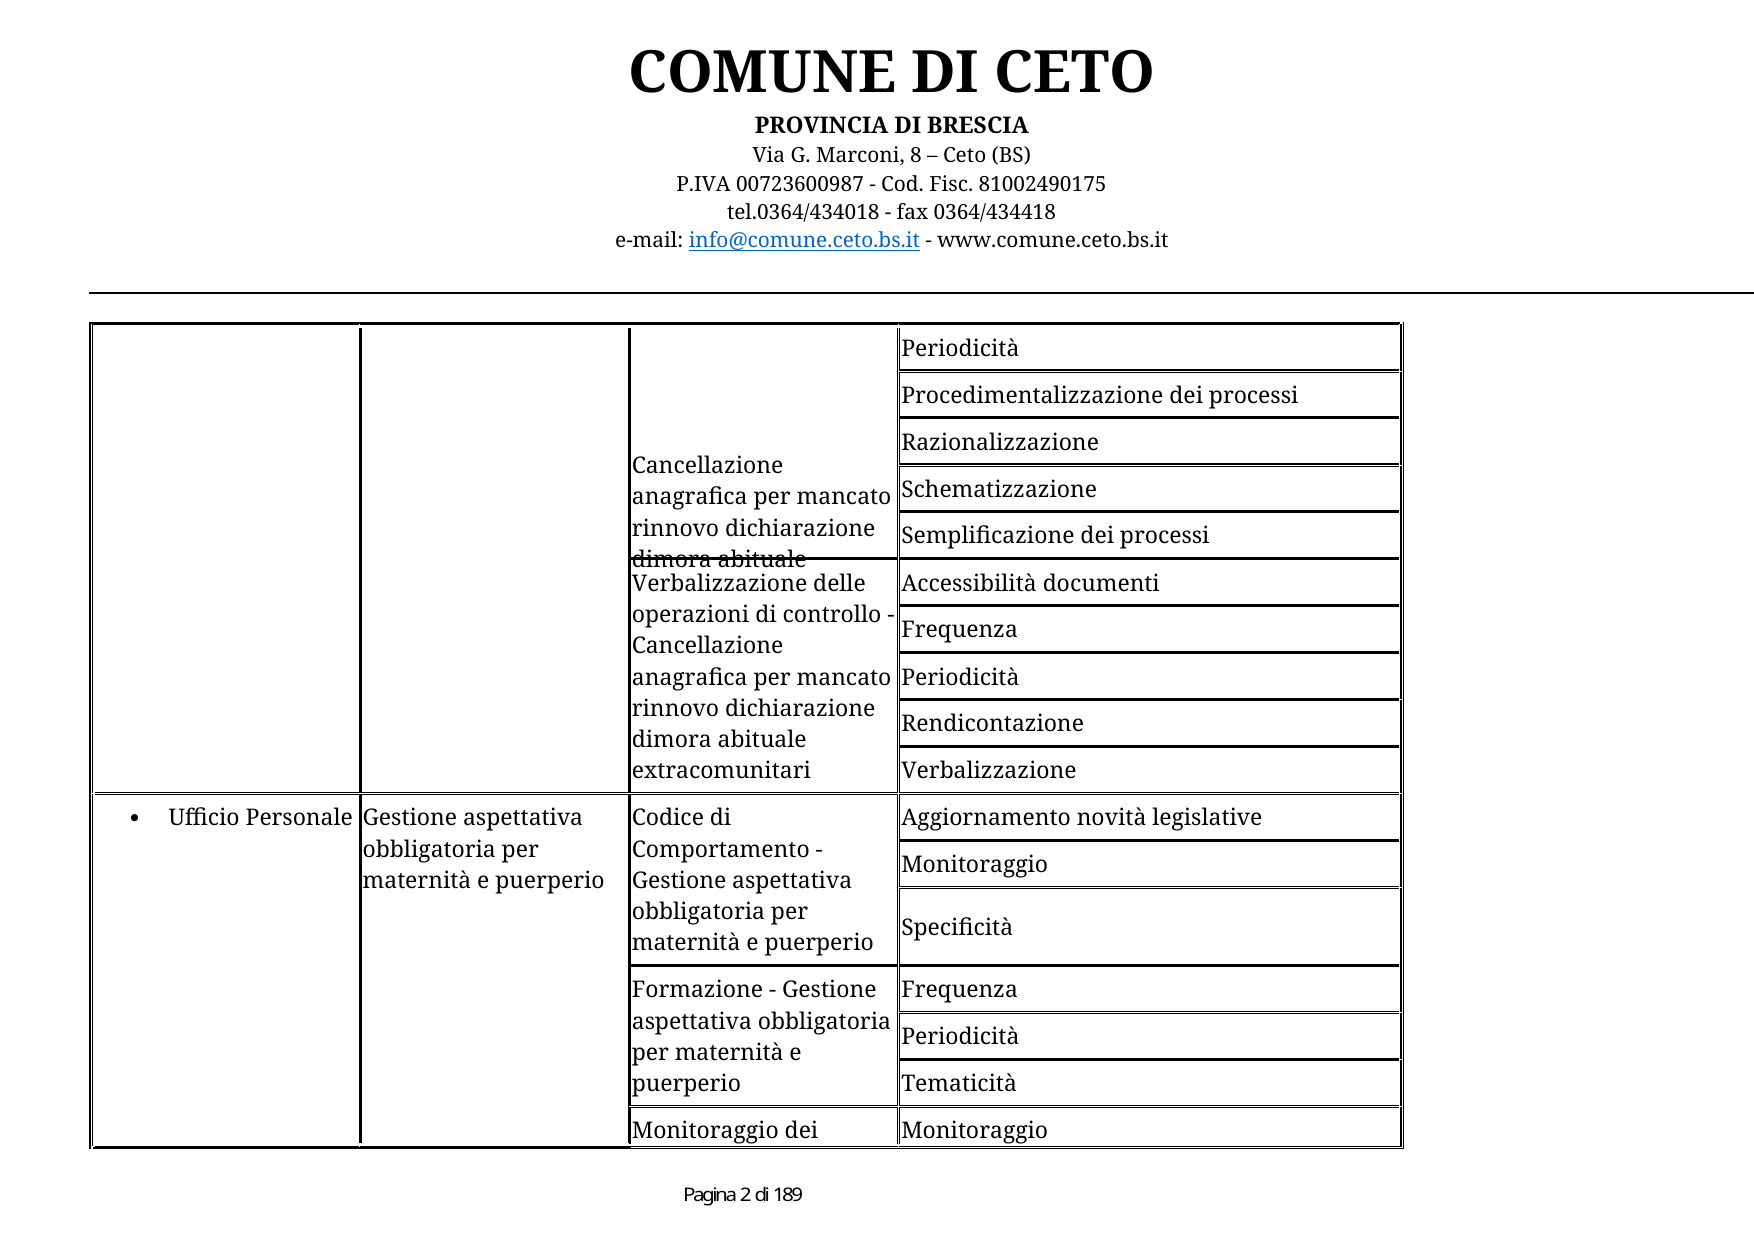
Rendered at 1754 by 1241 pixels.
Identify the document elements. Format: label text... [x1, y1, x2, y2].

table_cell Frequenza [900, 604, 1400, 651]
table_cell Verbalizzazione delle operazioni di controllo - Cancellazione anagrafica per mancato rinnovo dichiarazione dimora abituale extracomunitari [631, 560, 897, 792]
table_cell Gestione aspettativa obbligatoria per maternità e puerperio [360, 795, 629, 1146]
table_cell Monitoraggio [899, 1105, 1402, 1146]
table_cell Codice di Comportamento - Gestione aspettativa obbligatoria per maternità e puerperio [631, 795, 897, 964]
table_cell Procedimentalizzazione dei processi [900, 369, 1401, 416]
table_cell Razionalizzazione [900, 416, 1400, 463]
table_cell Frequenza [900, 964, 1400, 1011]
table_cell Aggiornamento novità legislative [899, 792, 1402, 839]
table_cell Monitoraggio [900, 839, 1400, 886]
table_cell Ufficio Personale [91, 792, 360, 1146]
table_cell Periodicità [900, 651, 1400, 698]
table_cell Rendicontazione [900, 698, 1402, 745]
table_cell Accessibilità documenti [900, 557, 1400, 604]
table_cell Periodicità [899, 322, 1402, 369]
table_cell Schematizzazione [900, 463, 1401, 510]
table_cell Verbalizzazione [900, 745, 1400, 792]
table_cell Semplificazione dei processi [900, 510, 1400, 557]
table_cell Specificità [899, 886, 1402, 964]
table_cell Periodicità [899, 1011, 1402, 1058]
table_cell Tematicità [900, 1058, 1402, 1105]
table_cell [629, 1108, 899, 1146]
table_cell Formazione - Gestione aspettativa obbligatoria per maternità e puerperio [631, 967, 897, 1105]
